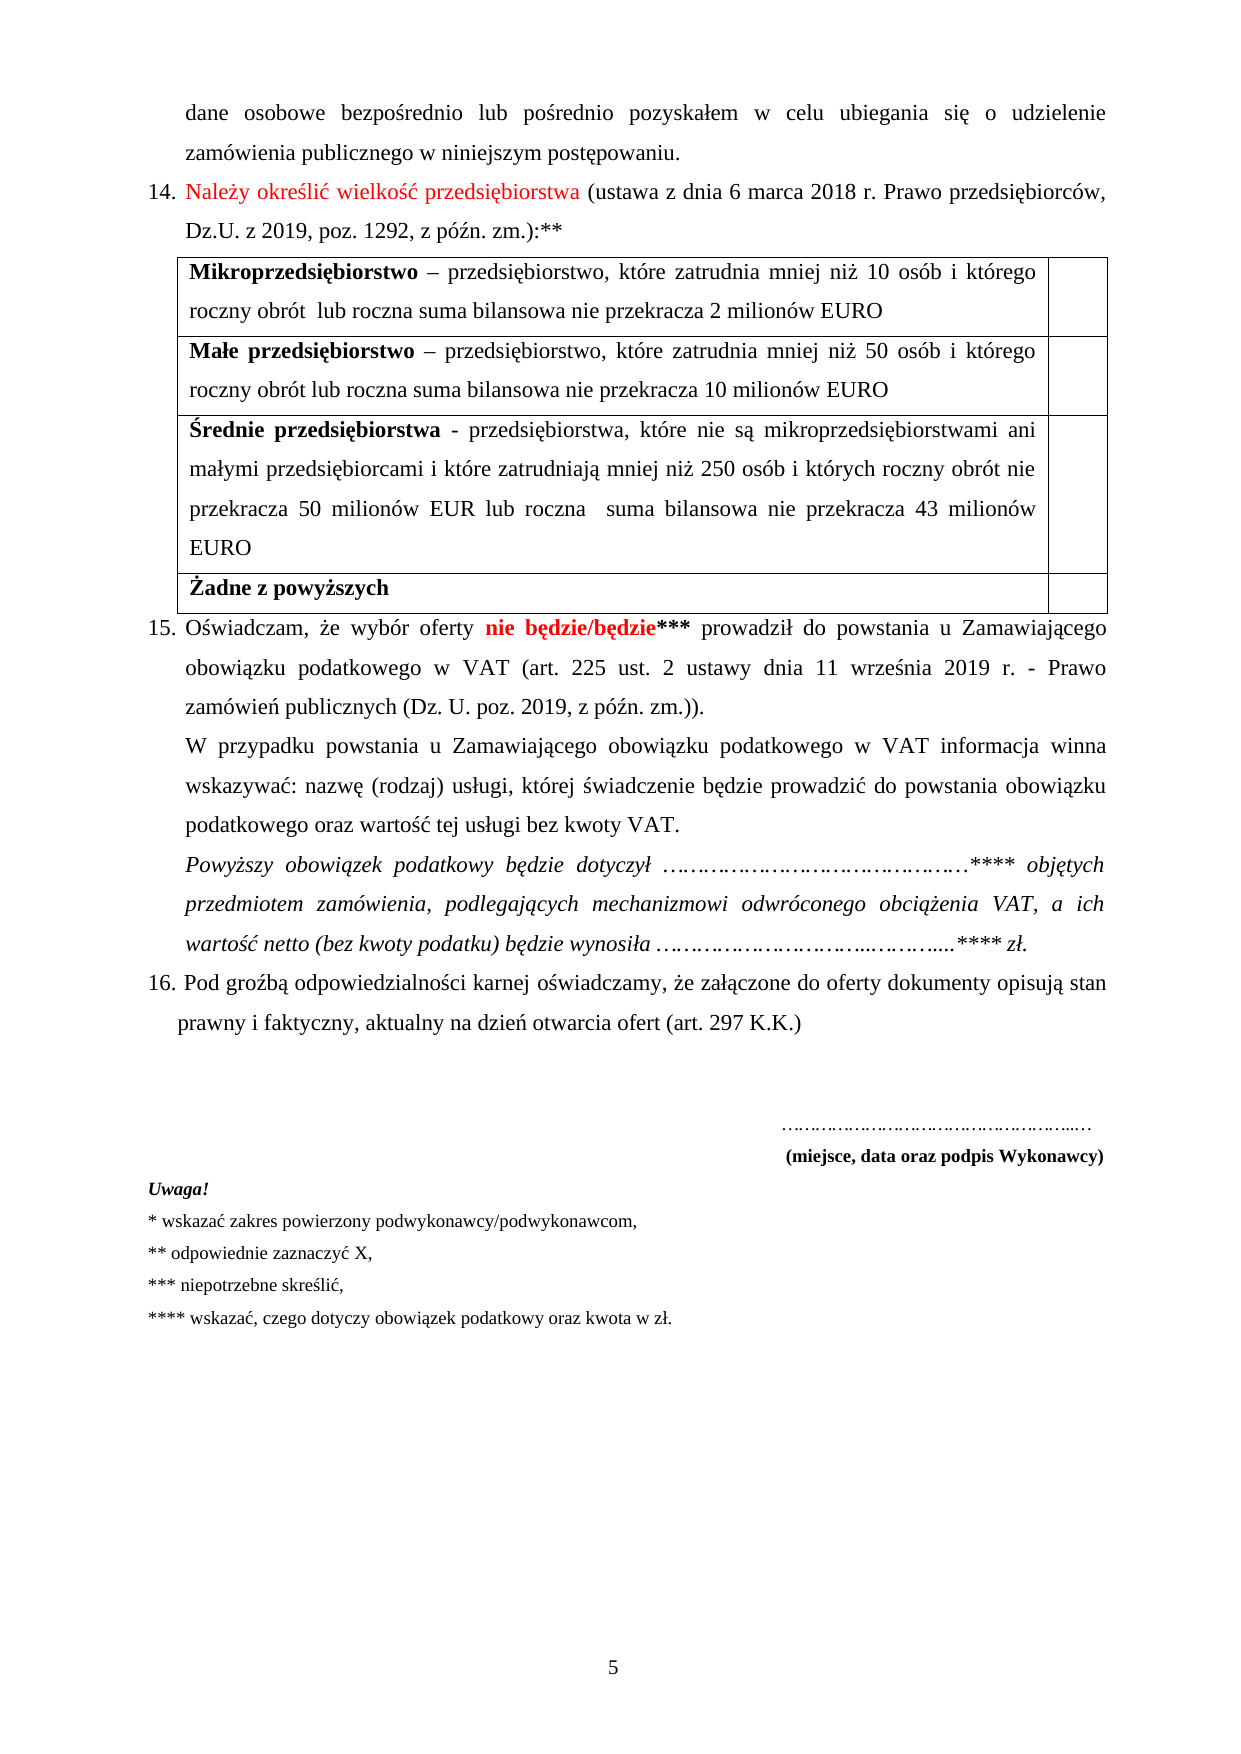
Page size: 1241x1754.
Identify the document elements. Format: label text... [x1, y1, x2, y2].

text ……………………………………………..… [133, 1113, 1108, 1134]
table_header [1049, 258, 1107, 336]
list W przypadku powstania u Zamawiającego obowiązku podatkowego w VAT informacja winna wskazywać: nazwę (rodzaj) usługi, której świadczenie będzie prowadzić do powstania obowiązku podatkowego oraz wartość tej usługi bez kwoty VAT. [185, 732, 1108, 838]
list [148, 99, 1108, 165]
table_cell Średnie przedsiębiorstwa - przedsiębiorstwa, które nie są mikroprzedsiębiorstwami ani małymi przedsiębiorcami i które zatrudniają mniej niż 250 osób i których roczny obrót nie przekracza 50 milionów EUR lub roczna suma bilansowa nie przekracza 43 milionów EURO [178, 416, 1048, 572]
list Pod groźbą odpowiedzialności karnej oświadczamy, że załączone do oferty dokumenty opisują stan prawny i faktyczny, aktualny na dzień otwarcia ofert (art. 297 K.K.) [148, 969, 1108, 1035]
text * wskazać zakres powierzony podwykonawcy/podwykonawcom, [148, 1210, 1108, 1231]
table_cell Małe przedsiębiorstwo – przedsiębiorstwo, które zatrudnia mniej niż 50 osób i którego roczny obrót lub roczna suma bilansowa nie przekracza 10 milionów EURO [178, 337, 1048, 415]
list Powyższy obowiązek podatkowy będzie dotyczył ………………………………………**** objętych przedmiotem zamówienia, podlegających mechanizmowi odwróconego obciążenia VAT, a ich wartość netto (bez kwoty podatku) będzie wynosiła …………………………..………....**** zł. [185, 851, 1108, 956]
table_cell [1049, 337, 1107, 415]
table_cell [1049, 416, 1107, 572]
table_cell Żadne z powyższych [178, 574, 1048, 613]
table_cell [1049, 574, 1107, 613]
text *** niepotrzebne skreślić, [148, 1274, 1108, 1296]
list Należy określić wielkość przedsiębiorstwa (ustawa z dnia 6 marca 2018 r. Prawo przedsiębiorców, Dz.U. z 2019, poz. 1292, z późn. zm.):** [148, 178, 1108, 244]
list Oświadczam, że wybór oferty nie będzie/będzie*** prowadził do powstania u Zamawiającego obowiązku podatkowego w VAT (art. 225 ust. 2 ustawy dnia 11 września 2019 r. - Prawo zamówień publicznych (Dz. U. poz. 2019, z późn. zm.)). [148, 614, 1108, 719]
text Uwaga! [148, 1177, 1108, 1199]
table_header Mikroprzedsiębiorstwo – przedsiębiorstwo, które zatrudnia mniej niż 10 osób i którego roczny obrót lub roczna suma bilansowa nie przekracza 2 milionów EURO [178, 258, 1048, 336]
text ** odpowiednie zaznaczyć X, [148, 1242, 1108, 1264]
text **** wskazać, czego dotyczy obowiązek podatkowy oraz kwota w zł. [148, 1307, 1108, 1328]
text (miejsce, data oraz podpis Wykonawcy) [133, 1145, 1108, 1167]
